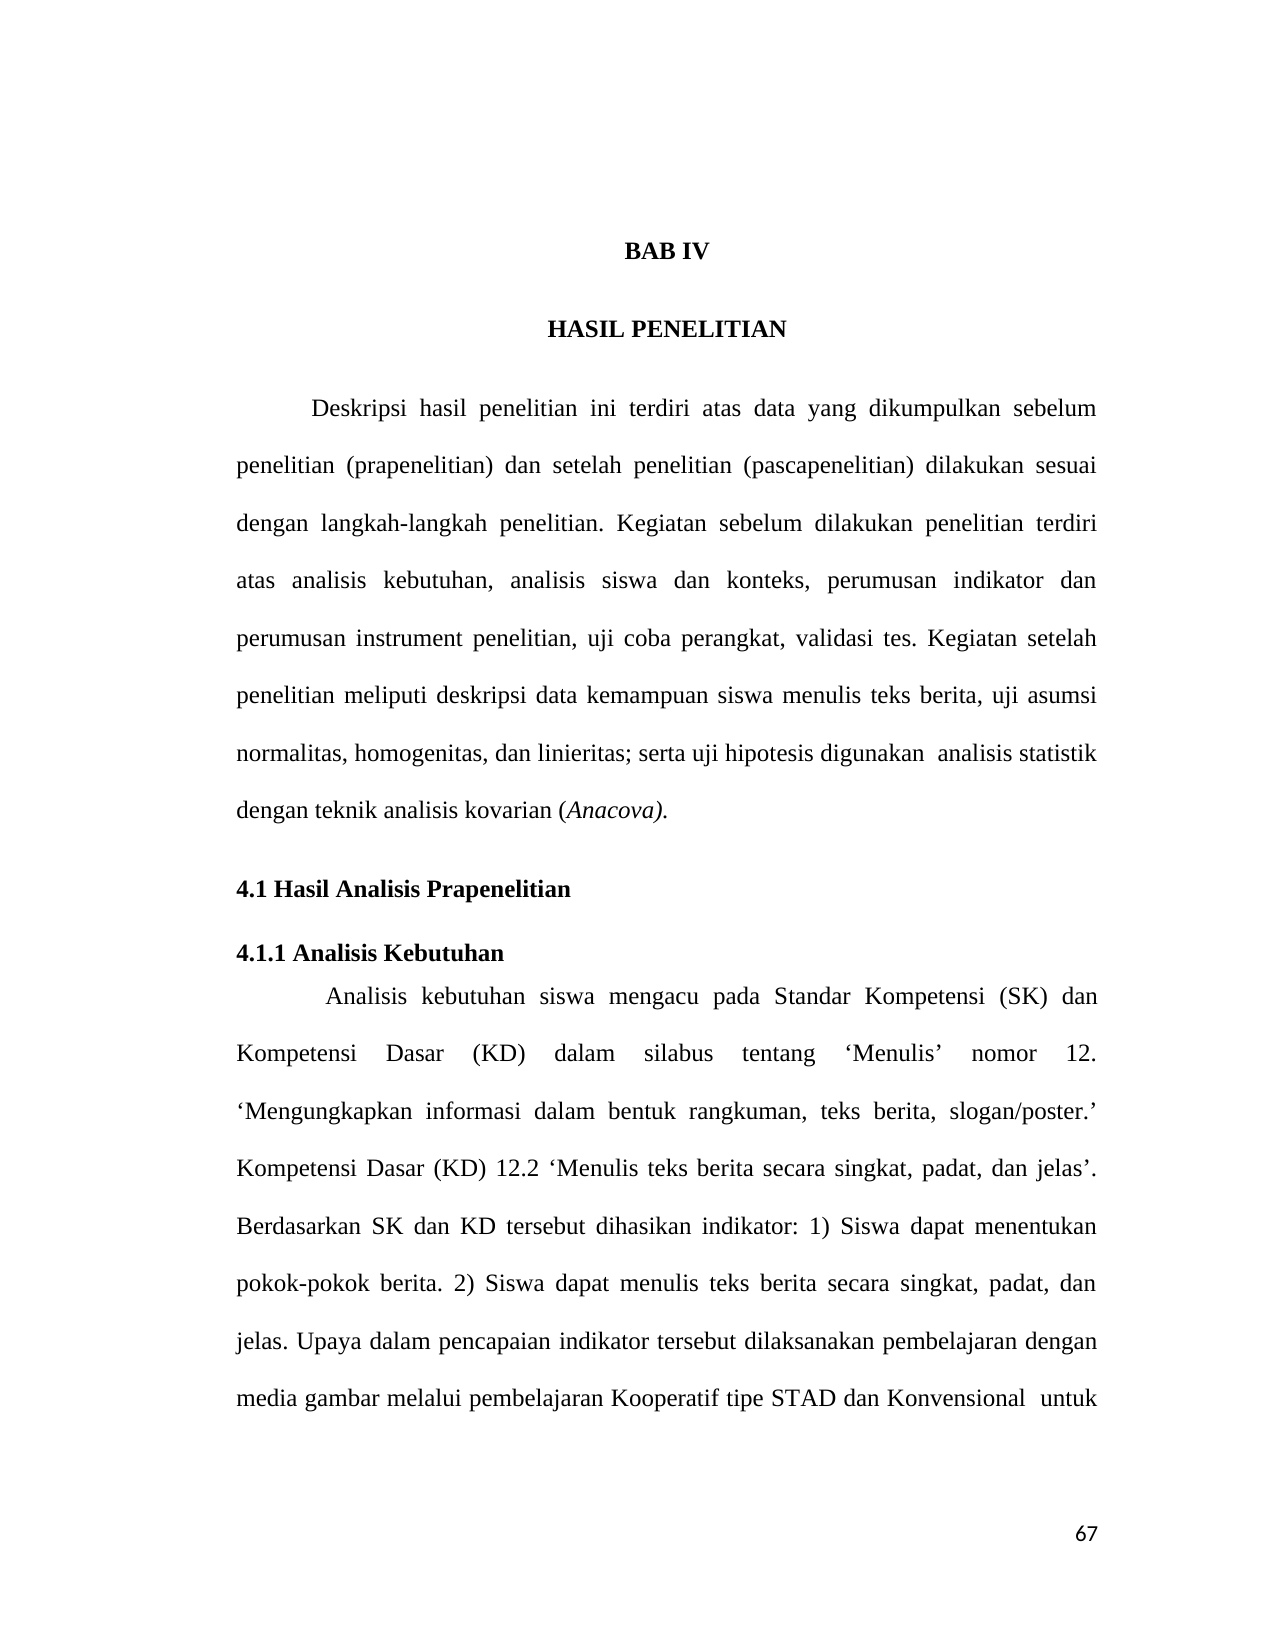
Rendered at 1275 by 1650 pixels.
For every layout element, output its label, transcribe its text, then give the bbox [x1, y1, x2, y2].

text HASIL PENELITIAN [236, 314, 1098, 343]
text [236, 981, 1098, 1412]
list Hasil Analisis Prapenelitian [236, 874, 1098, 902]
text Deskripsi hasil penelitian ini terdiri atas data yang dikumpulkan sebelum penelitian (prapenelitian) dan setelah penelitian (pascapenelitian) dilakukan sesuai dengan langkah-langkah penelitian. Kegiatan sebelum dilakukan penelitian terdiri atas analisis kebutuhan, analisis siswa dan konteks, perumusan indikator dan perumusan instrument penelitian, uji coba perangkat, validasi tes. Kegiatan setelah penelitian meliputi deskripsi data kemampuan siswa menulis teks berita, uji asumsi normalitas, homogenitas, dan linieritas; serta uji hipotesis digunakan analisis statistik dengan teknik analisis kovarian (Anacova). [236, 393, 1098, 824]
text 4.1.1 Analisis Kebutuhan [236, 938, 1098, 966]
text BAB IV [236, 236, 1098, 265]
